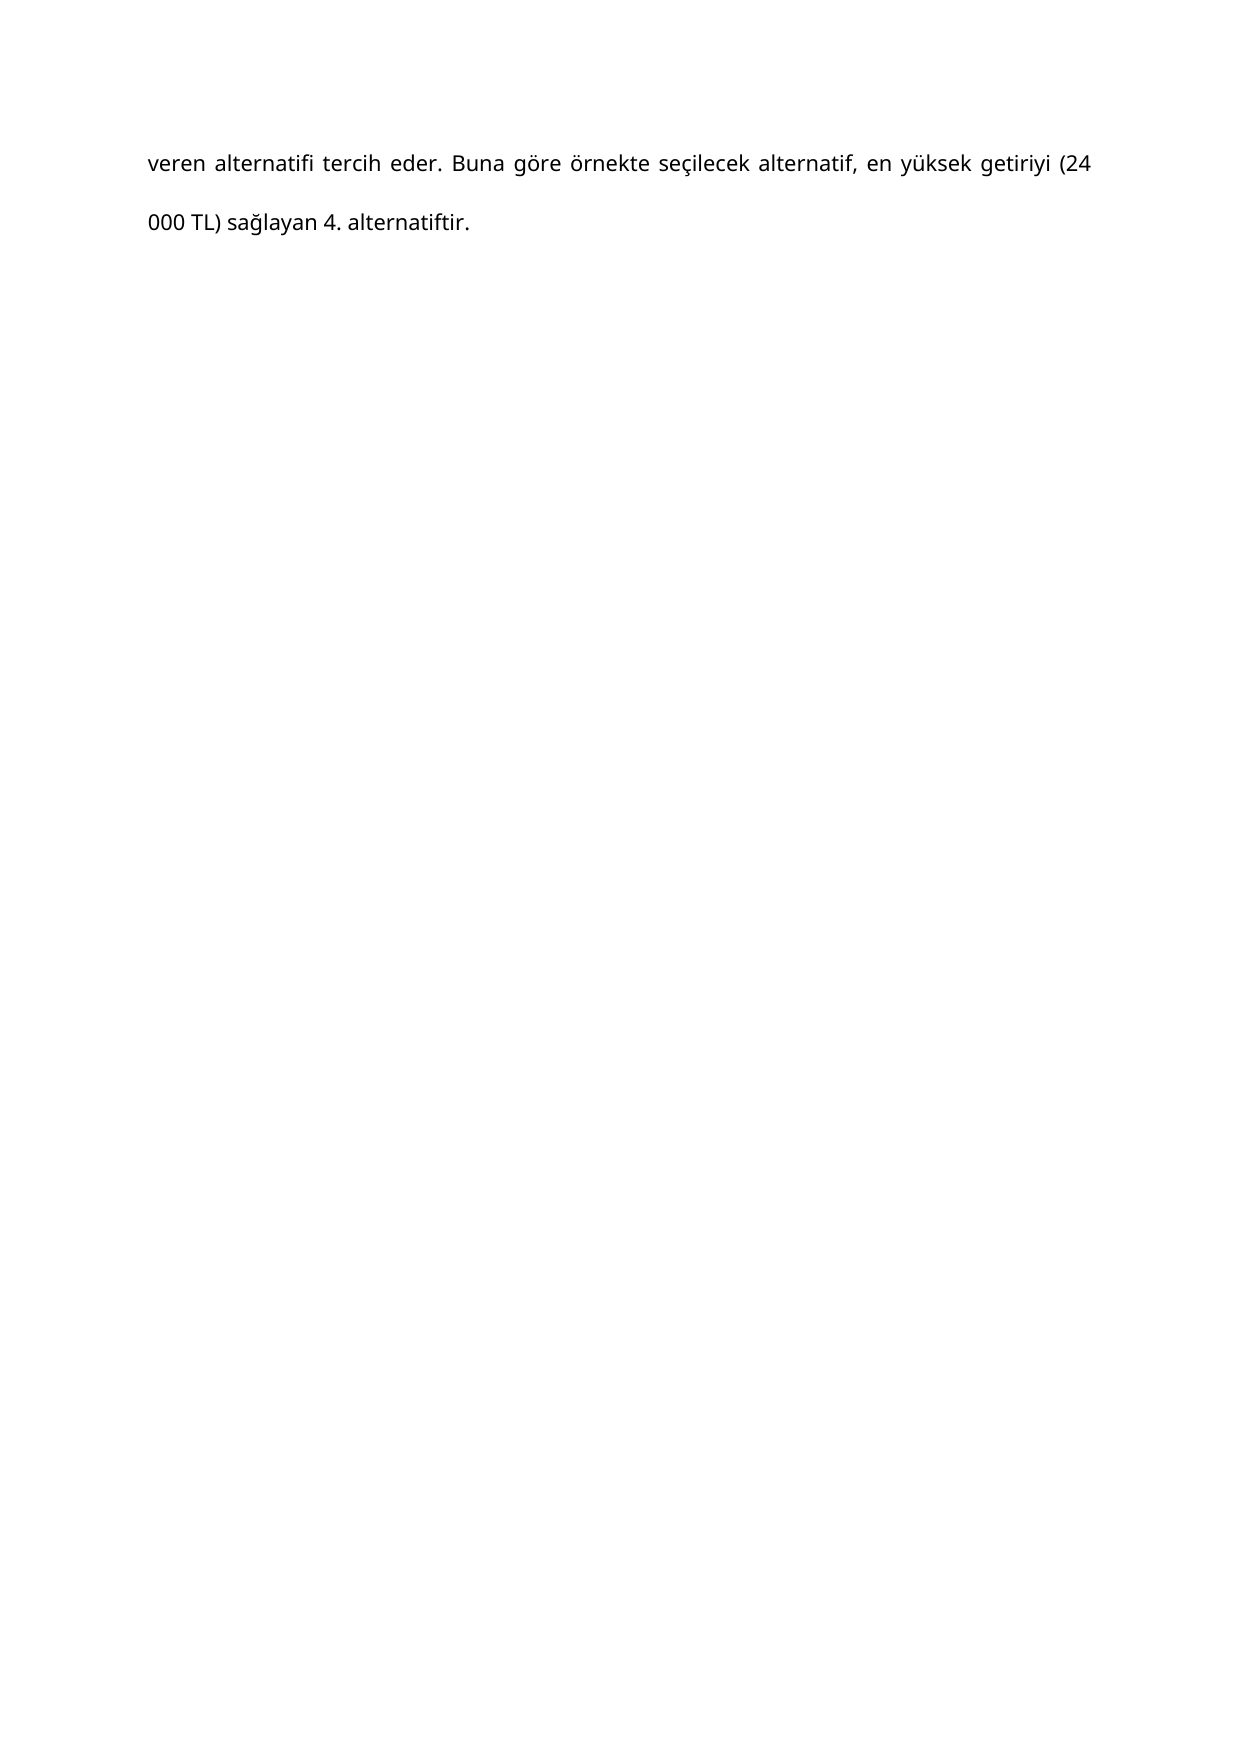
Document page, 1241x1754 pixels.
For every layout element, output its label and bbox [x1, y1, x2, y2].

text [148, 148, 1093, 237]
